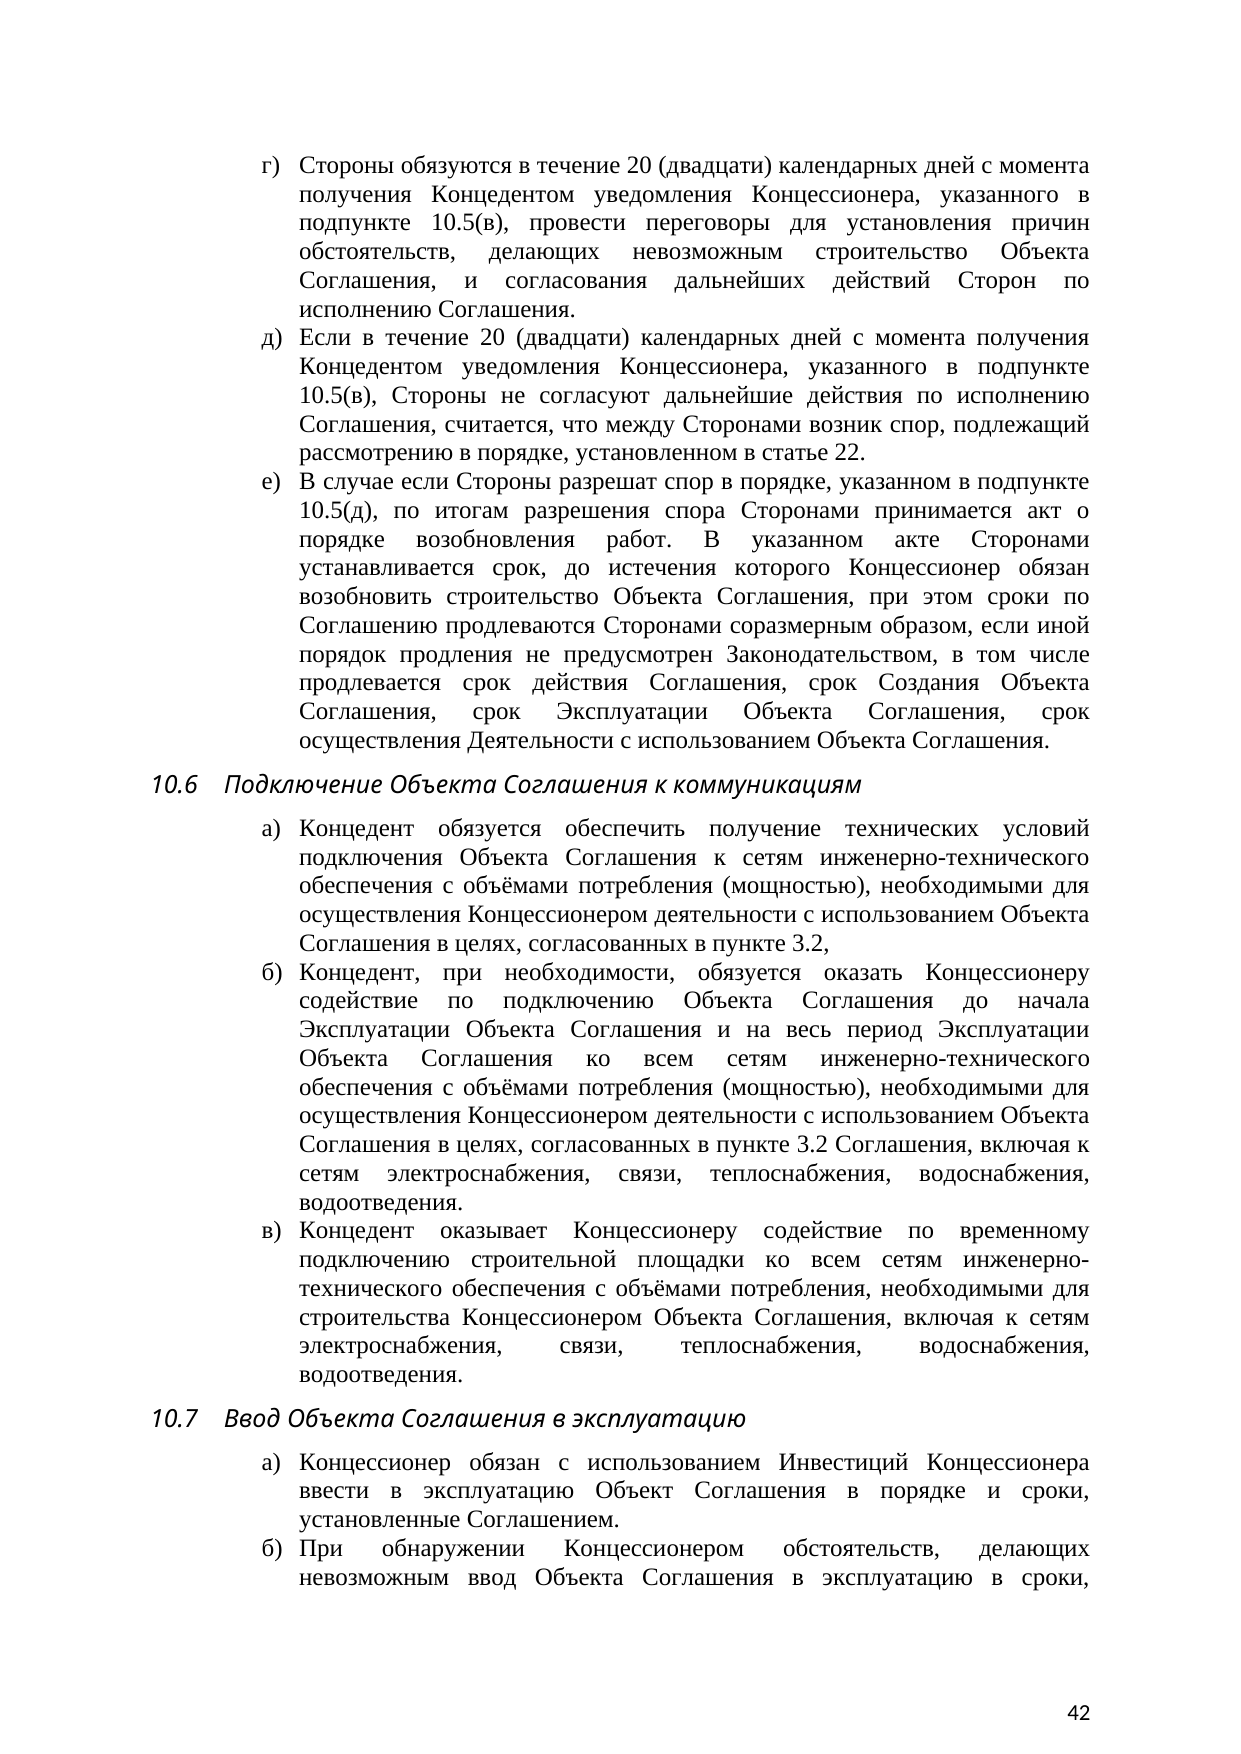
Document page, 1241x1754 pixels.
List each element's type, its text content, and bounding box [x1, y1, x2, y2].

subtitle Ввод Объекта Соглашения в эксплуатацию [150, 1400, 1090, 1434]
list Стороны обязуются в течение 20 (двадцати) календарных дней с момента получения Концедентом уведомления Концессионера, указанного в подпункте 10.5(в), провести переговоры для установления причин обстоятельств, делающих невозможным строительство Объекта Соглашения, и согласования дальнейших действий Сторон по исполнению Соглашения. [261, 150, 1090, 322]
list Концессионер обязан с использованием Инвестиций Концессионера ввести в эксплуатацию Объект Соглашения в порядке и сроки, установленные Соглашением. [261, 1447, 1090, 1533]
list Концедент обязуется обеспечить получение технических условий подключения Объекта Соглашения к сетям инженерно-технического обеспечения с объёмами потребления (мощностью), необходимыми для осуществления Концессионером деятельности с использованием Объекта Соглашения в целях, согласованных в пункте 3.2, [261, 813, 1090, 957]
list В случае если Стороны разрешат спор в порядке, указанном в подпункте 10.5(д), по итогам разрешения спора Сторонами принимается акт о порядке возобновления работ. В указанном акте Сторонами устанавливается срок, до истечения которого Концессионер обязан возобновить строительство Объекта Соглашения, при этом сроки по Соглашению продлеваются Сторонами соразмерным образом, если иной порядок продления не предусмотрен Законодательством, в том числе продлевается срок действия Соглашения, срок Создания Объекта Соглашения, срок Эксплуатации Объекта Соглашения, срок осуществления Деятельности с использованием Объекта Соглашения. [261, 466, 1090, 754]
list Если в течение 20 (двадцати) календарных дней с момента получения Концедентом уведомления Концессионера, указанного в подпункте 10.5(в), Стороны не согласуют дальнейшие действия по исполнению Соглашения, считается, что между Сторонами возник спор, подлежащий рассмотрению в порядке, установленном в статье 22. [261, 322, 1090, 466]
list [261, 1533, 1090, 1591]
list Концедент, при необходимости, обязуется оказать Концессионеру содействие по подключению Объекта Соглашения до начала Эксплуатации Объекта Соглашения и на весь период Эксплуатации Объекта Соглашения ко всем сетям инженерно-технического обеспечения с объёмами потребления (мощностью), необходимыми для осуществления Концессионером деятельности с использованием Объекта Соглашения в целях, согласованных в пункте 3.2 Соглашения, включая к сетям электроснабжения, связи, теплоснабжения, водоснабжения, водоотведения. [261, 957, 1090, 1215]
subtitle Подключение Объекта Соглашения к коммуникациям [150, 766, 1090, 800]
list Концедент оказывает Концессионеру содействие по временному подключению строительной площадки ко всем сетям инженерно- технического обеспечения с объёмами потребления, необходимыми для строительства Концессионером Объекта Соглашения, включая к сетям электроснабжения, связи, теплоснабжения, водоснабжения, водоотведения. [261, 1215, 1090, 1388]
